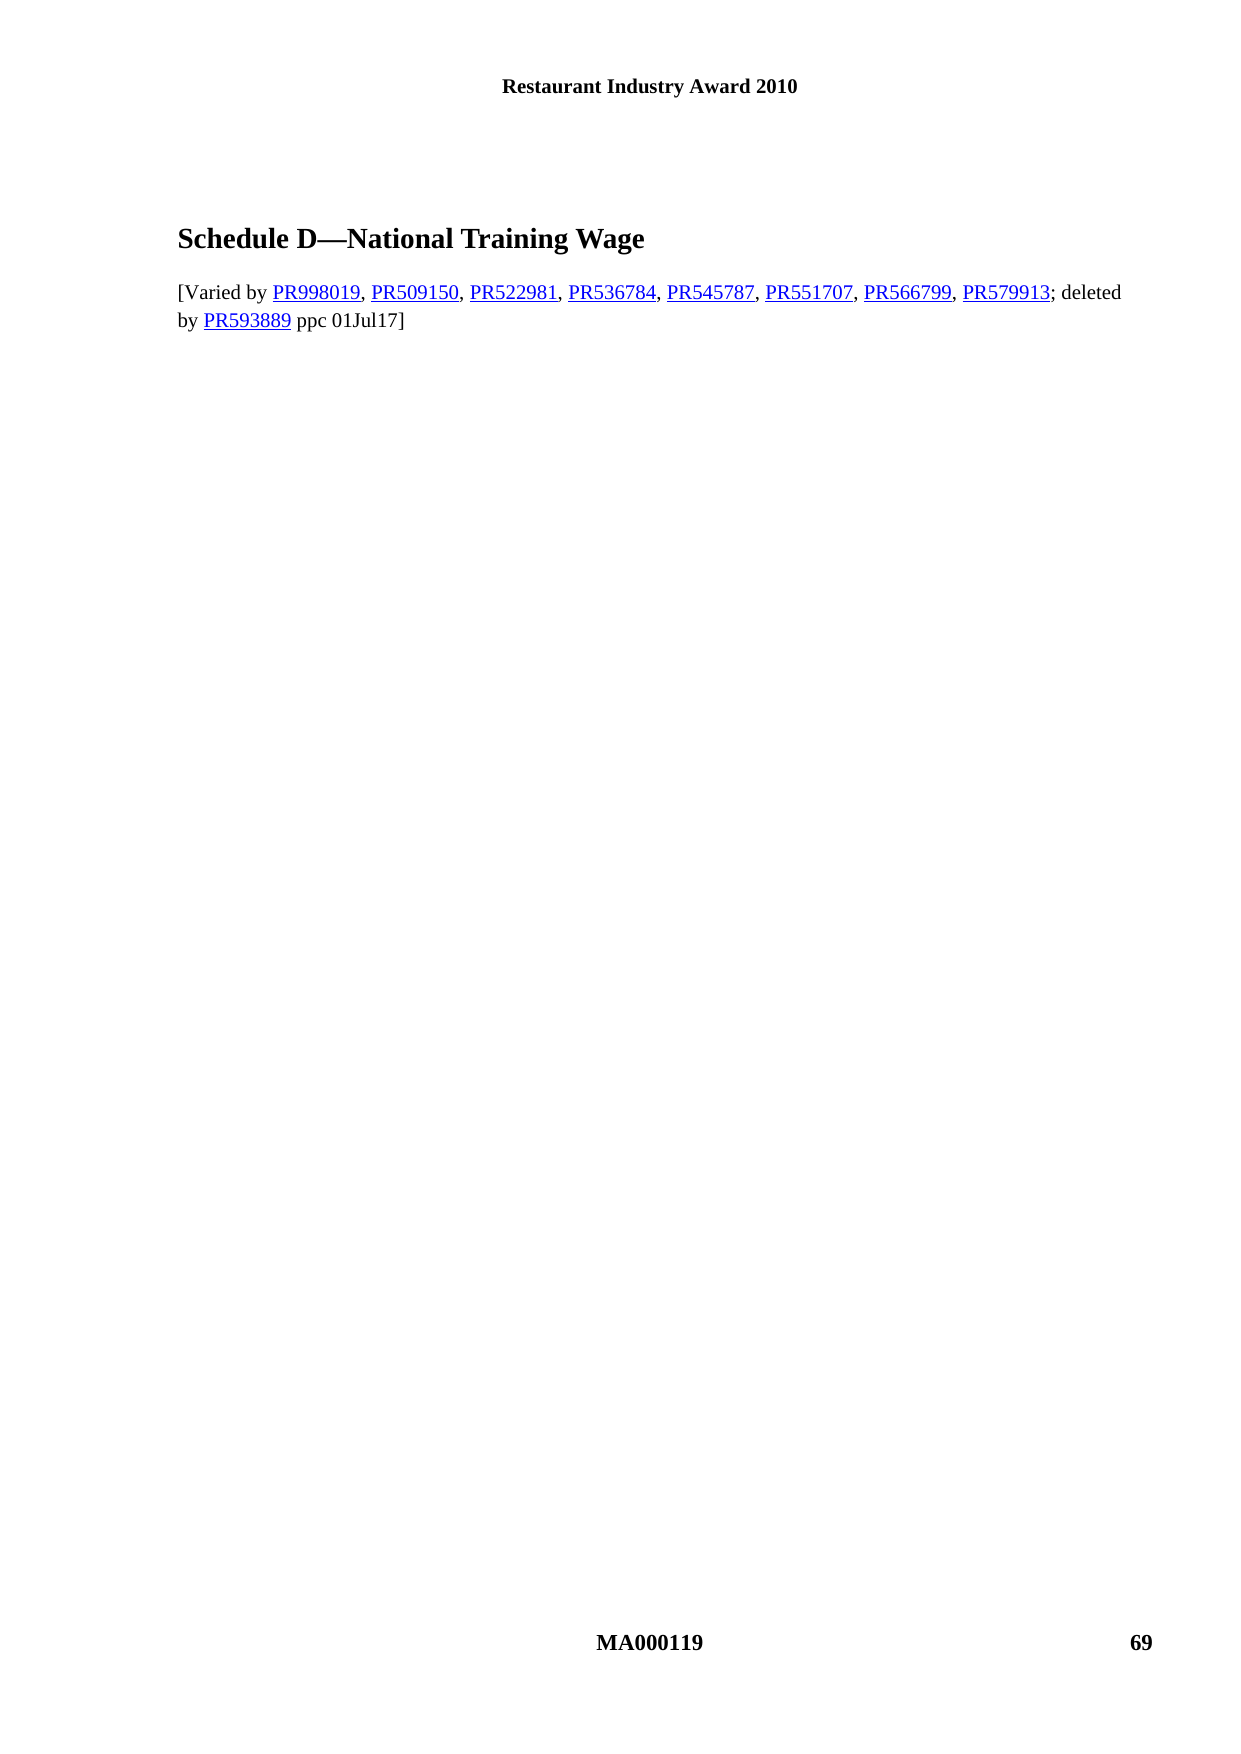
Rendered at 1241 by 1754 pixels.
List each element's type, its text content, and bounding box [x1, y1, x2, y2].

text [Varied by PR998019, PR509150, PR522981, PR536784, PR545787, PR551707, PR566799, PR579913; deleted by PR593889 ppc 01Jul17] [177, 280, 1122, 332]
text —National Training Wage [177, 221, 1122, 254]
